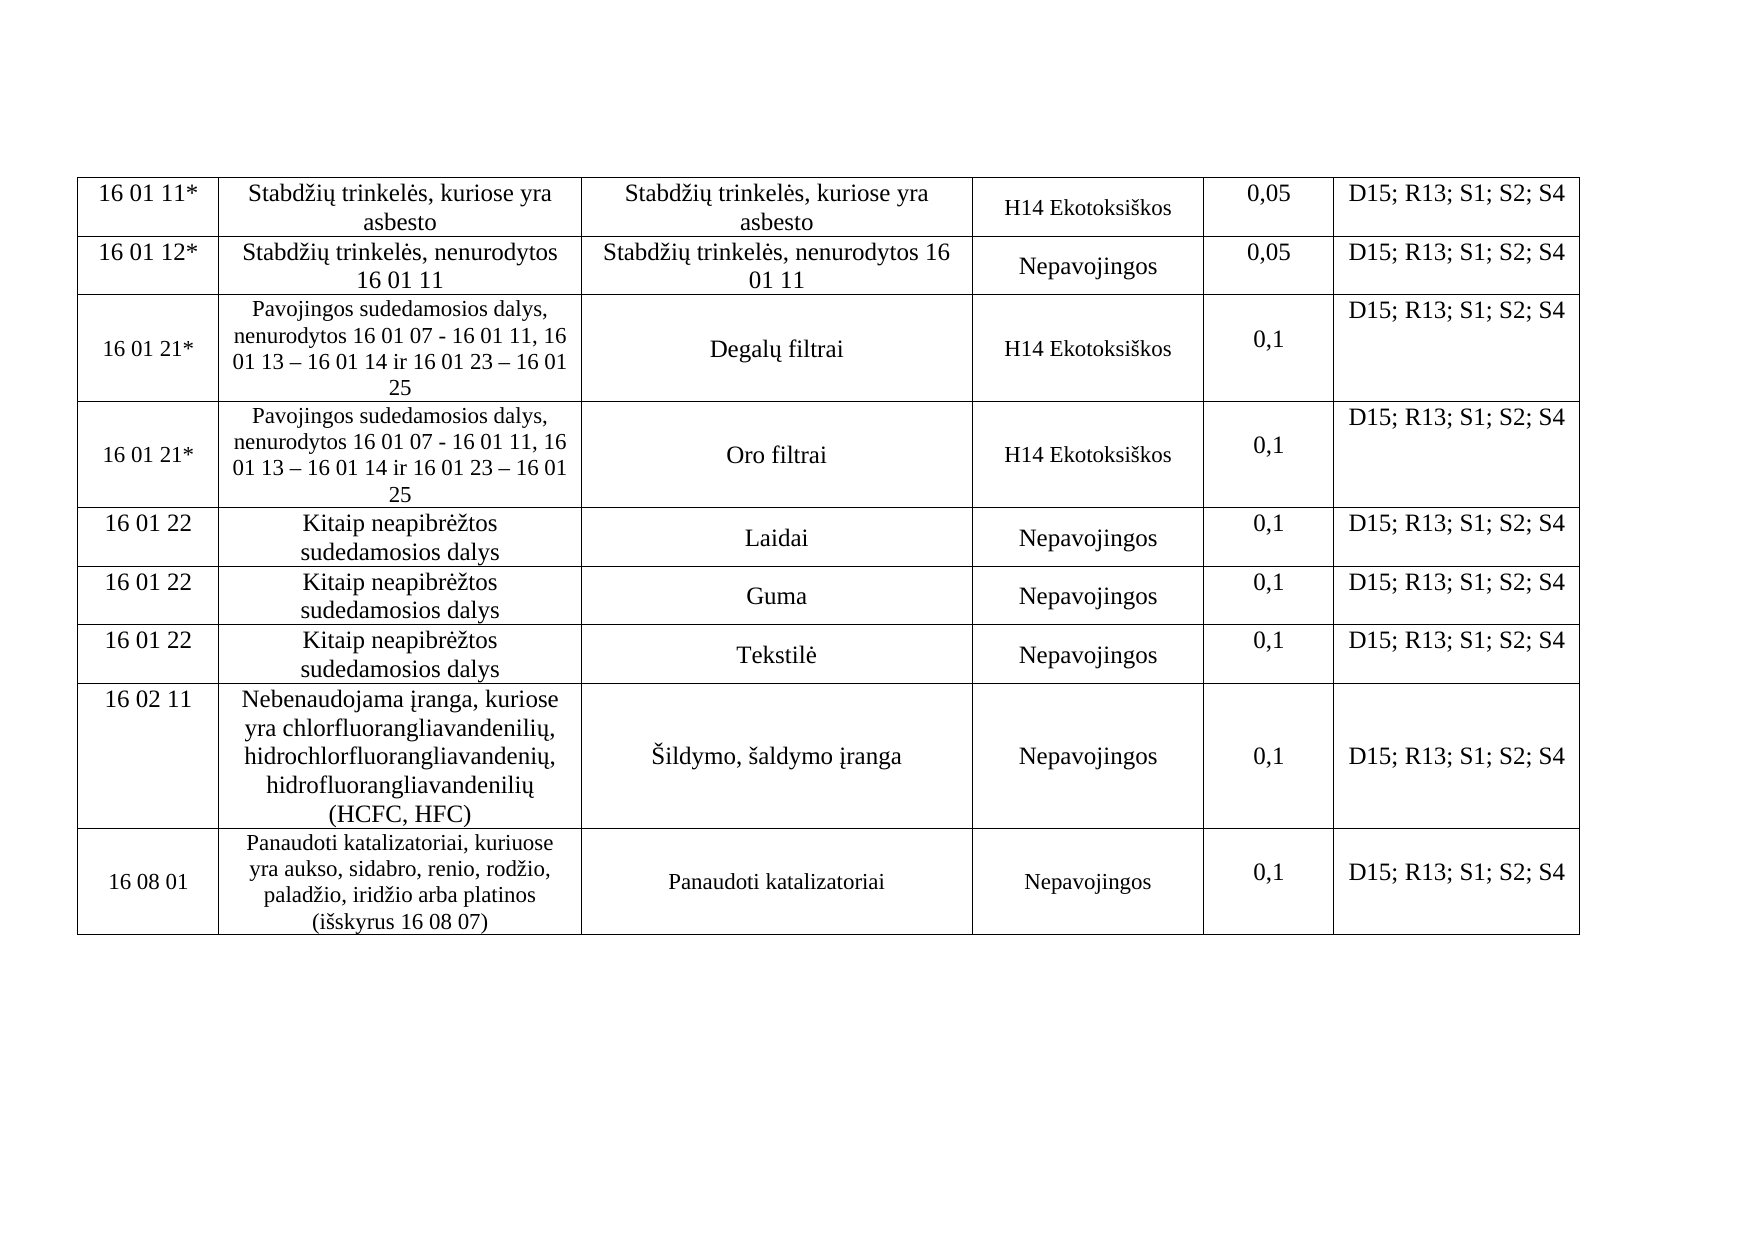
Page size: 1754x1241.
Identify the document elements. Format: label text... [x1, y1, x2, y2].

table_cell 0,05 [1204, 178, 1333, 236]
table_cell 0,1 [1204, 402, 1333, 507]
table_cell D15; R13; S1; S2; S4 [1334, 508, 1579, 566]
table_cell Panaudoti katalizatoriai, kuriuose yra aukso, sidabro, renio, rodžio, paladžio, iridžio arba platinos (išskyrus 16 08 07) [219, 829, 581, 934]
table_cell 0,1 [1204, 567, 1333, 624]
table_cell D15; R13; S1; S2; S4 [1334, 829, 1579, 934]
table_cell Laidai [582, 508, 972, 566]
table_cell Panaudoti katalizatoriai [582, 829, 972, 934]
table_cell H14 Ekotoksiškos [973, 178, 1203, 236]
table_cell 0,1 [1204, 625, 1333, 683]
table_cell 16 01 11* [78, 178, 218, 236]
table_cell Stabdžių trinkelės, kuriose yra asbesto [582, 178, 972, 236]
table_cell D15; R13; S1; S2; S4 [1334, 567, 1579, 624]
table_cell 16 08 01 [78, 829, 218, 934]
table_cell 0,1 [1204, 295, 1333, 401]
table_cell Nepavojingos [973, 508, 1203, 566]
table_cell Nepavojingos [973, 237, 1203, 294]
table_cell Pavojingos sudedamosios dalys, nenurodytos 16 01 07 - 16 01 11, 16 01 13 – 16 01 14 ir 16 01 23 – 16 01 25 [219, 402, 581, 507]
table_cell D15; R13; S1; S2; S4 [1334, 625, 1579, 683]
table_cell H14 Ekotoksiškos [973, 295, 1203, 401]
table_cell 16 02 11 [78, 684, 218, 828]
table_cell Stabdžių trinkelės, kuriose yra asbesto [219, 178, 581, 236]
table_cell 16 01 12* [78, 237, 218, 294]
table_cell 0,1 [1204, 829, 1333, 934]
table_cell D15; R13; S1; S2; S4 [1334, 295, 1579, 401]
table_cell 16 01 21* [78, 402, 218, 507]
table_cell 0,1 [1204, 508, 1333, 566]
table_cell H14 Ekotoksiškos [973, 402, 1203, 507]
table_cell Kitaip neapibrėžtos sudedamosios dalys [219, 508, 581, 566]
table_cell Nepavojingos [973, 829, 1203, 934]
table_cell 16 01 21* [78, 295, 218, 401]
table_cell Stabdžių trinkelės, nenurodytos 16 01 11 [219, 237, 581, 294]
table_cell Šildymo, šaldymo įranga [582, 684, 972, 828]
table_cell Nepavojingos [973, 567, 1203, 624]
table_cell Degalų filtrai [582, 295, 972, 401]
table_cell Kitaip neapibrėžtos sudedamosios dalys [219, 567, 581, 624]
table_cell 0,1 [1204, 684, 1333, 828]
table_cell Tekstilė [582, 625, 972, 683]
table_cell D15; R13; S1; S2; S4 [1334, 402, 1579, 507]
table_cell Guma [582, 567, 972, 624]
table_cell 16 01 22 [78, 625, 218, 683]
table_cell Nepavojingos [973, 684, 1203, 828]
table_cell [1334, 178, 1579, 236]
table_cell Oro filtrai [582, 402, 972, 507]
table_cell Nepavojingos [973, 625, 1203, 683]
table_cell Pavojingos sudedamosios dalys, nenurodytos 16 01 07 - 16 01 11, 16 01 13 – 16 01 14 ir 16 01 23 – 16 01 25 [219, 295, 581, 401]
table_cell D15; R13; S1; S2; S4 [1334, 237, 1579, 294]
table_cell Nebenaudojama įranga, kuriose yra chlorfluorangliavandenilių, hidrochlorfluorangliavandenių, hidrofluorangliavandenilių (HCFC, HFC) [219, 684, 581, 828]
table_cell 0,05 [1204, 237, 1333, 294]
table_cell 16 01 22 [78, 567, 218, 624]
table_cell Stabdžių trinkelės, nenurodytos 16 01 11 [582, 237, 972, 294]
table_cell D15; R13; S1; S2; S4 [1334, 684, 1579, 828]
table_cell 16 01 22 [78, 508, 218, 566]
table_cell Kitaip neapibrėžtos sudedamosios dalys [219, 625, 581, 683]
